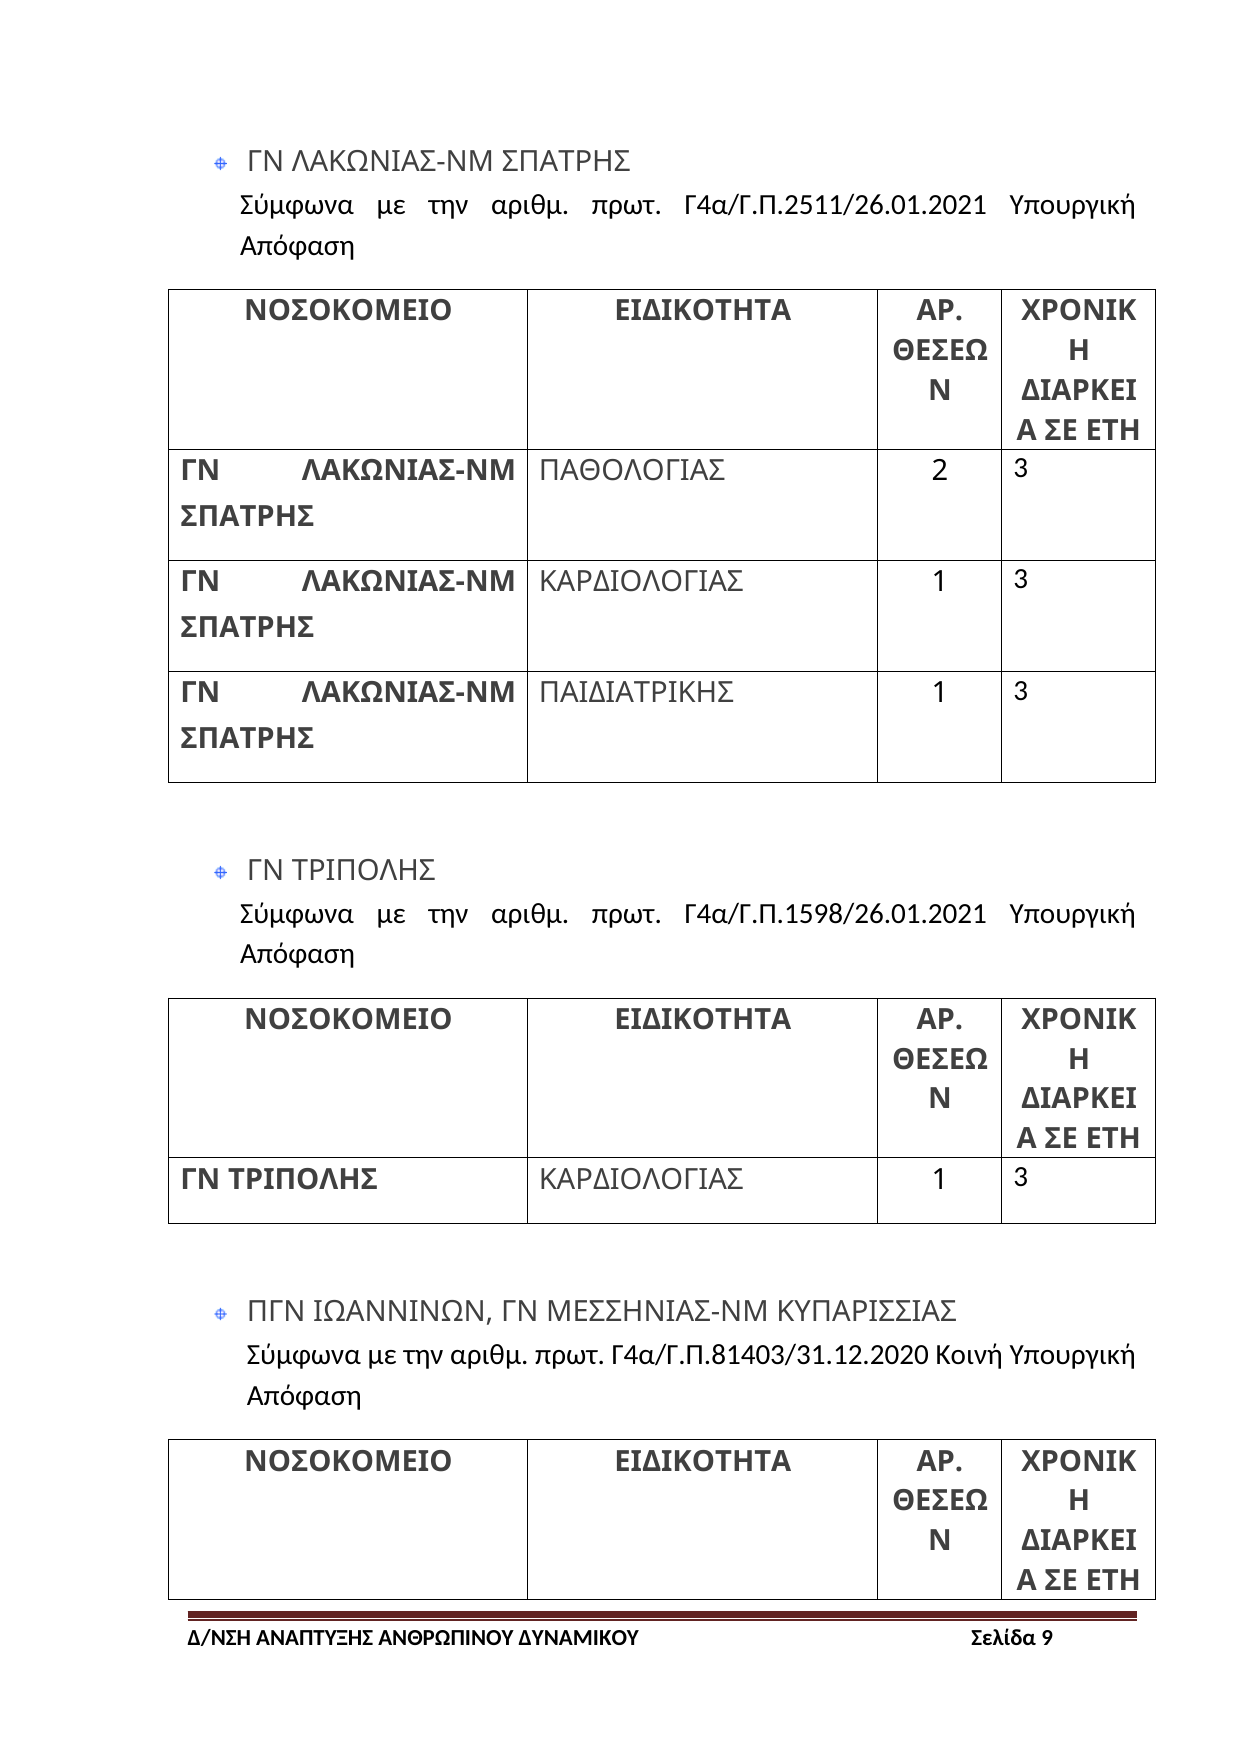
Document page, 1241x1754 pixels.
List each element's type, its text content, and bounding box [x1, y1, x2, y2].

table_cell ΓΝ ΛΑΚΩΝΙΑΣ-ΝΜ ΣΠΑΤΡΗΣ [169, 561, 527, 671]
list Σύμφωνα με την αριθμ. πρωτ. Γ4α/Γ.Π.1598/26.01.2021 Υπουργική Απόφαση [240, 895, 1137, 971]
table_header ΑΡ. ΘΕΣΕΩΝ [878, 290, 1001, 448]
table_cell 3 [1002, 450, 1155, 559]
table_header ΧΡΟΝΙΚΗ ΔΙΑΡΚΕΙΑ ΣΕ ΕΤΗ [1002, 290, 1155, 448]
table_header ΑΡ. ΘΕΣΕΩΝ [878, 1440, 1001, 1598]
table_cell ΓΝ ΛΑΚΩΝΙΑΣ-ΝΜ ΣΠΑΤΡΗΣ [169, 450, 527, 559]
table_cell ΚΑΡΔΙΟΛΟΓΙΑΣ [528, 561, 877, 671]
table_cell ΓΝ ΛΑΚΩΝΙΑΣ-ΝΜ ΣΠΑΤΡΗΣ [169, 672, 527, 782]
table_cell 1 [878, 1158, 1001, 1223]
table_header ΕΙΔΙΚΟΤΗΤΑ [528, 999, 877, 1157]
list Σύμφωνα με την αριθμ. πρωτ. Γ4α/Γ.Π.2511/26.01.2021 Υπουργική Απόφαση [240, 186, 1137, 262]
table_cell 3 [1002, 672, 1155, 782]
table_cell 3 [1002, 1158, 1155, 1223]
table_cell ΠΑΙΔΙΑΤΡΙΚΗΣ [528, 672, 877, 782]
table_header ΑΡ. ΘΕΣΕΩΝ [878, 999, 1001, 1157]
list ΠΓΝ ΙΩΑΝΝΙΝΩΝ, ΓΝ ΜΕΣΣΗΝΙΑΣ-ΝΜ ΚΥΠΑΡΙΣΣΙΑΣ [209, 1290, 1137, 1330]
table_cell 1 [878, 672, 1001, 782]
table_header ΕΙΔΙΚΟΤΗΤΑ [528, 290, 877, 448]
table_header ΧΡΟΝΙΚΗ ΔΙΑΡΚΕΙΑ ΣΕ ΕΤΗ [1002, 1440, 1155, 1598]
list ΓΝ ΤΡΙΠΟΛΗΣ [209, 849, 1137, 889]
table_cell ΠΑΘΟΛΟΓΙΑΣ [528, 450, 877, 559]
table_cell ΓΝ ΤΡΙΠΟΛΗΣ [169, 1158, 527, 1223]
table_cell 2 [878, 450, 1001, 559]
table_header ΝΟΣΟΚΟΜΕΙΟ [169, 1440, 527, 1598]
list ΓΝ ΛΑΚΩΝΙΑΣ-ΝΜ ΣΠΑΤΡΗΣ [209, 140, 1137, 180]
picture [210, 863, 227, 881]
list Σύμφωνα με την αριθμ. πρωτ. Γ4α/Γ.Π.81403/31.12.2020 Κοινή Υπουργική Απόφαση [247, 1336, 1137, 1413]
table_header ΝΟΣΟΚΟΜΕΙΟ [169, 290, 527, 448]
table_cell 3 [1002, 561, 1155, 671]
table_header ΝΟΣΟΚΟΜΕΙΟ [169, 999, 527, 1157]
table_cell ΚΑΡΔΙΟΛΟΓΙΑΣ [528, 1158, 877, 1223]
table_header ΧΡΟΝΙΚΗ ΔΙΑΡΚΕΙΑ ΣΕ ΕΤΗ [1002, 999, 1155, 1157]
picture [210, 154, 227, 172]
table_cell 1 [878, 561, 1001, 671]
picture [210, 1305, 227, 1322]
table_header ΕΙΔΙΚΟΤΗΤΑ [528, 1440, 877, 1598]
